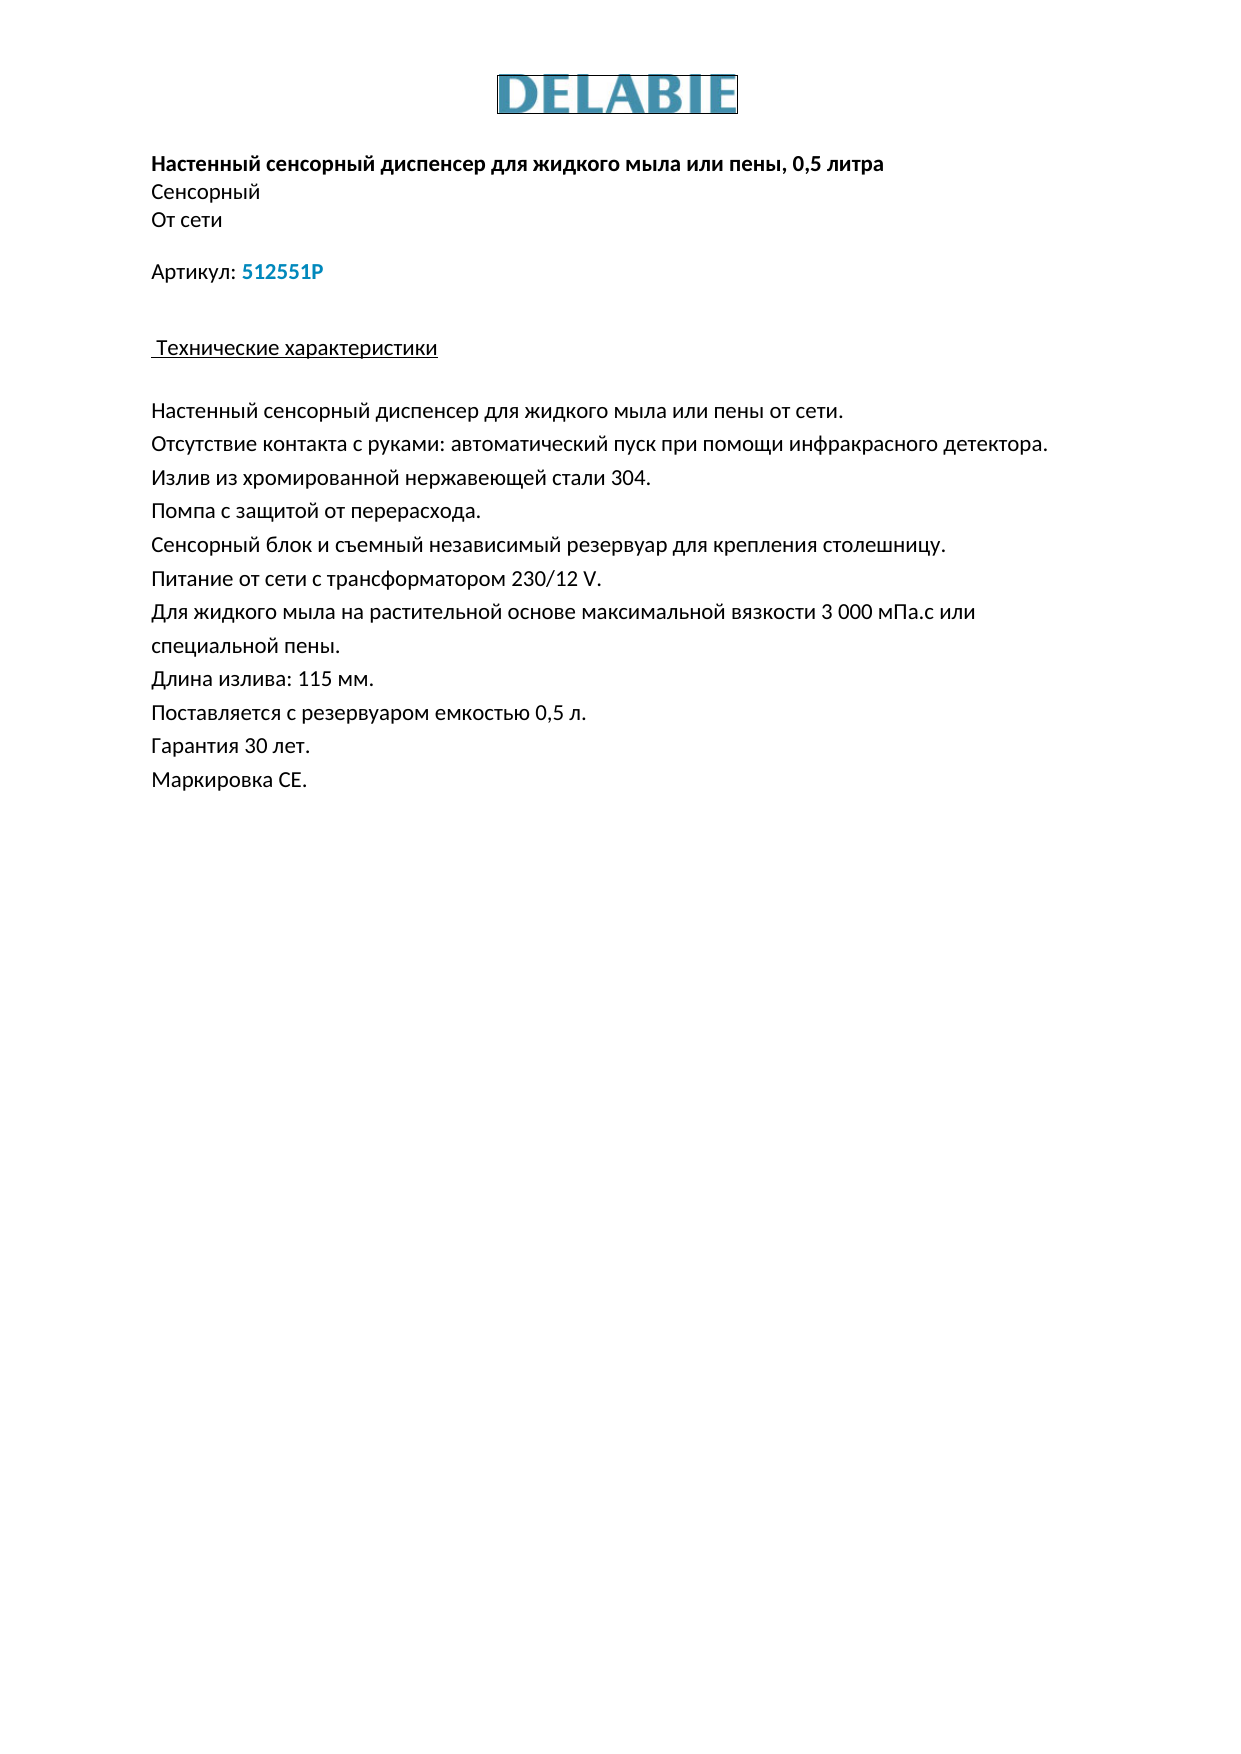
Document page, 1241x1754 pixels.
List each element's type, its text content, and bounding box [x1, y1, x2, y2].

text Длина излива: 115 мм. [151, 664, 1084, 692]
text Гарантия 30 лет. [151, 731, 1084, 759]
text Излив из хромированной нержавеющей стали 304. [151, 463, 1084, 491]
picture [498, 76, 737, 113]
text От сети [151, 205, 1084, 233]
text Помпа с защитой от перерасхода. [151, 497, 1084, 525]
text Питание от сети с трансформатором 230/12 V. [151, 564, 1084, 592]
text Для жидкого мыла на растительной основе максимальной вязкости 3 000 мПа.с или специальной пены. [151, 597, 1084, 659]
text Поставляется с резервуаром емкостью 0,5 л. [151, 698, 1084, 726]
text Сенсорный блок и съемный независимый резервуар для крепления столешницу. [151, 530, 1084, 558]
text Сенсорный [151, 177, 1084, 205]
text Артикул: 512551P [151, 257, 1084, 285]
text Маркировка СЕ. [151, 765, 1084, 793]
text Настенный сенсорный диспенсер для жидкого мыла или пены от сети. [151, 396, 1084, 424]
text Технические характеристики [151, 333, 1084, 361]
text Отсутствие контакта с руками: автоматический пуск при помощи инфракрасного детектора. [151, 429, 1084, 458]
text Настенный сенсорный диспенсер для жидкого мыла или пены, 0,5 литра [151, 149, 1084, 177]
